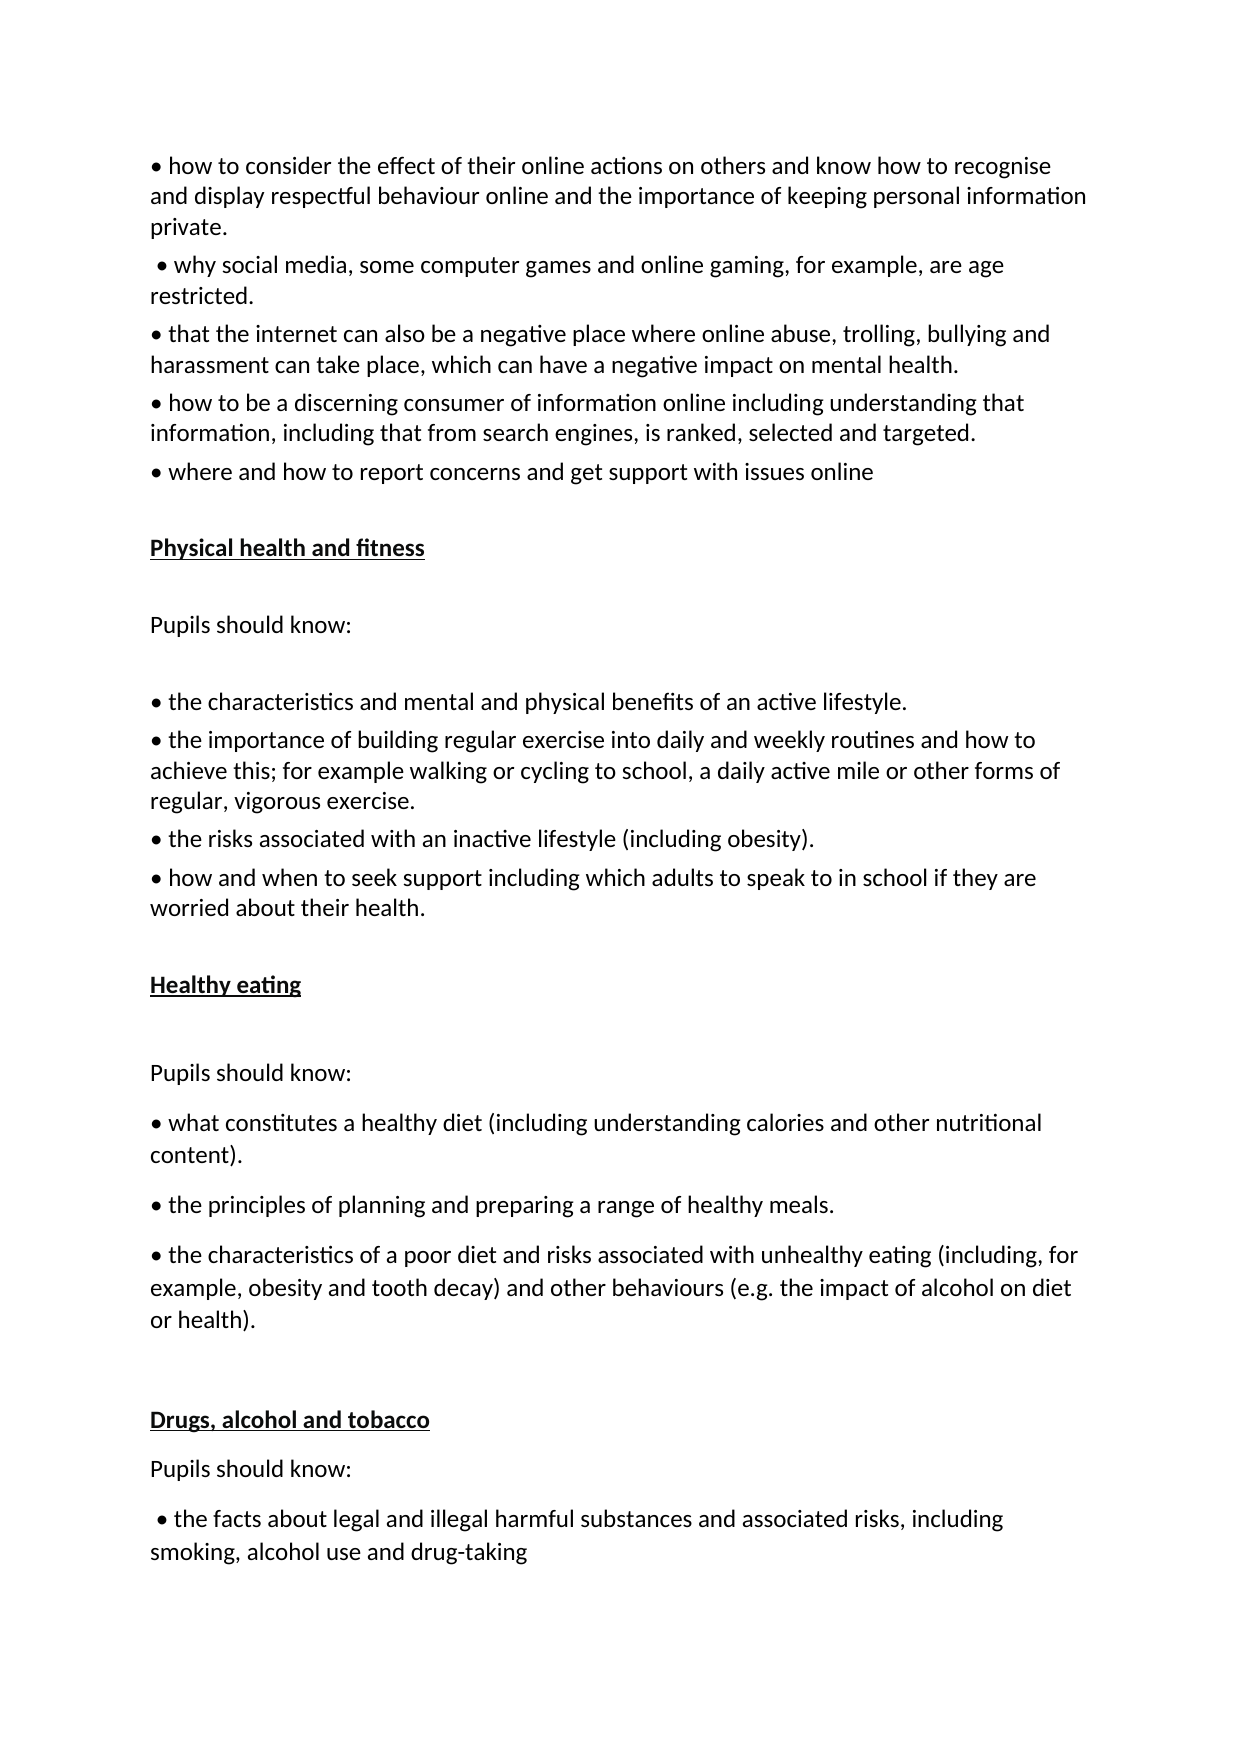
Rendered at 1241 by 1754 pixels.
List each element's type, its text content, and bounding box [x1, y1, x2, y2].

text Pupils should know: [150, 1057, 1090, 1088]
text Healthy eating [150, 969, 1090, 1000]
text • how to be a discerning consumer of information online including understanding that information, including that from search engines, is ranked, selected and targeted. [150, 387, 1090, 448]
text • how and when to seek support including which adults to speak to in school if they are worried about their health. [150, 862, 1090, 923]
text • why social media, some computer games and online gaming, for example, are age restricted. [150, 249, 1090, 310]
text Drugs, alcohol and tobacco [150, 1404, 1090, 1434]
text • where and how to report concerns and get support with issues online [150, 456, 1090, 486]
text • the characteristics and mental and physical benefits of an active lifestyle. [150, 686, 1090, 716]
text Pupils should know: [150, 1453, 1090, 1484]
text • the facts about legal and illegal harmful substances and associated risks, including smoking, alcohol use and drug-taking [150, 1503, 1090, 1566]
text Pupils should know: [150, 609, 1090, 640]
text • what constitutes a healthy diet (including understanding calories and other nutritional content). [150, 1107, 1090, 1170]
text • that the internet can also be a negative place where online abuse, trolling, bullying and harassment can take place, which can have a negative impact on mental health. [150, 318, 1090, 379]
text • the risks associated with an inactive lifestyle (including obesity). [150, 824, 1090, 854]
text • the importance of building regular exercise into daily and weekly routines and how to achieve this; for example walking or cycling to school, a daily active mile or other forms of regular, vigorous exercise. [150, 724, 1090, 816]
text Physical health and fitness [150, 533, 1090, 563]
text • the principles of planning and preparing a range of healthy meals. [150, 1189, 1090, 1220]
text • the characteristics of a poor diet and risks associated with unhealthy eating (including, for example, obesity and tooth decay) and other behaviours (e.g. the impact of alcohol on diet or health). [150, 1239, 1090, 1335]
text • how to consider the effect of their online actions on others and know how to recognise and display respectful behaviour online and the importance of keeping personal information private. [150, 150, 1090, 242]
